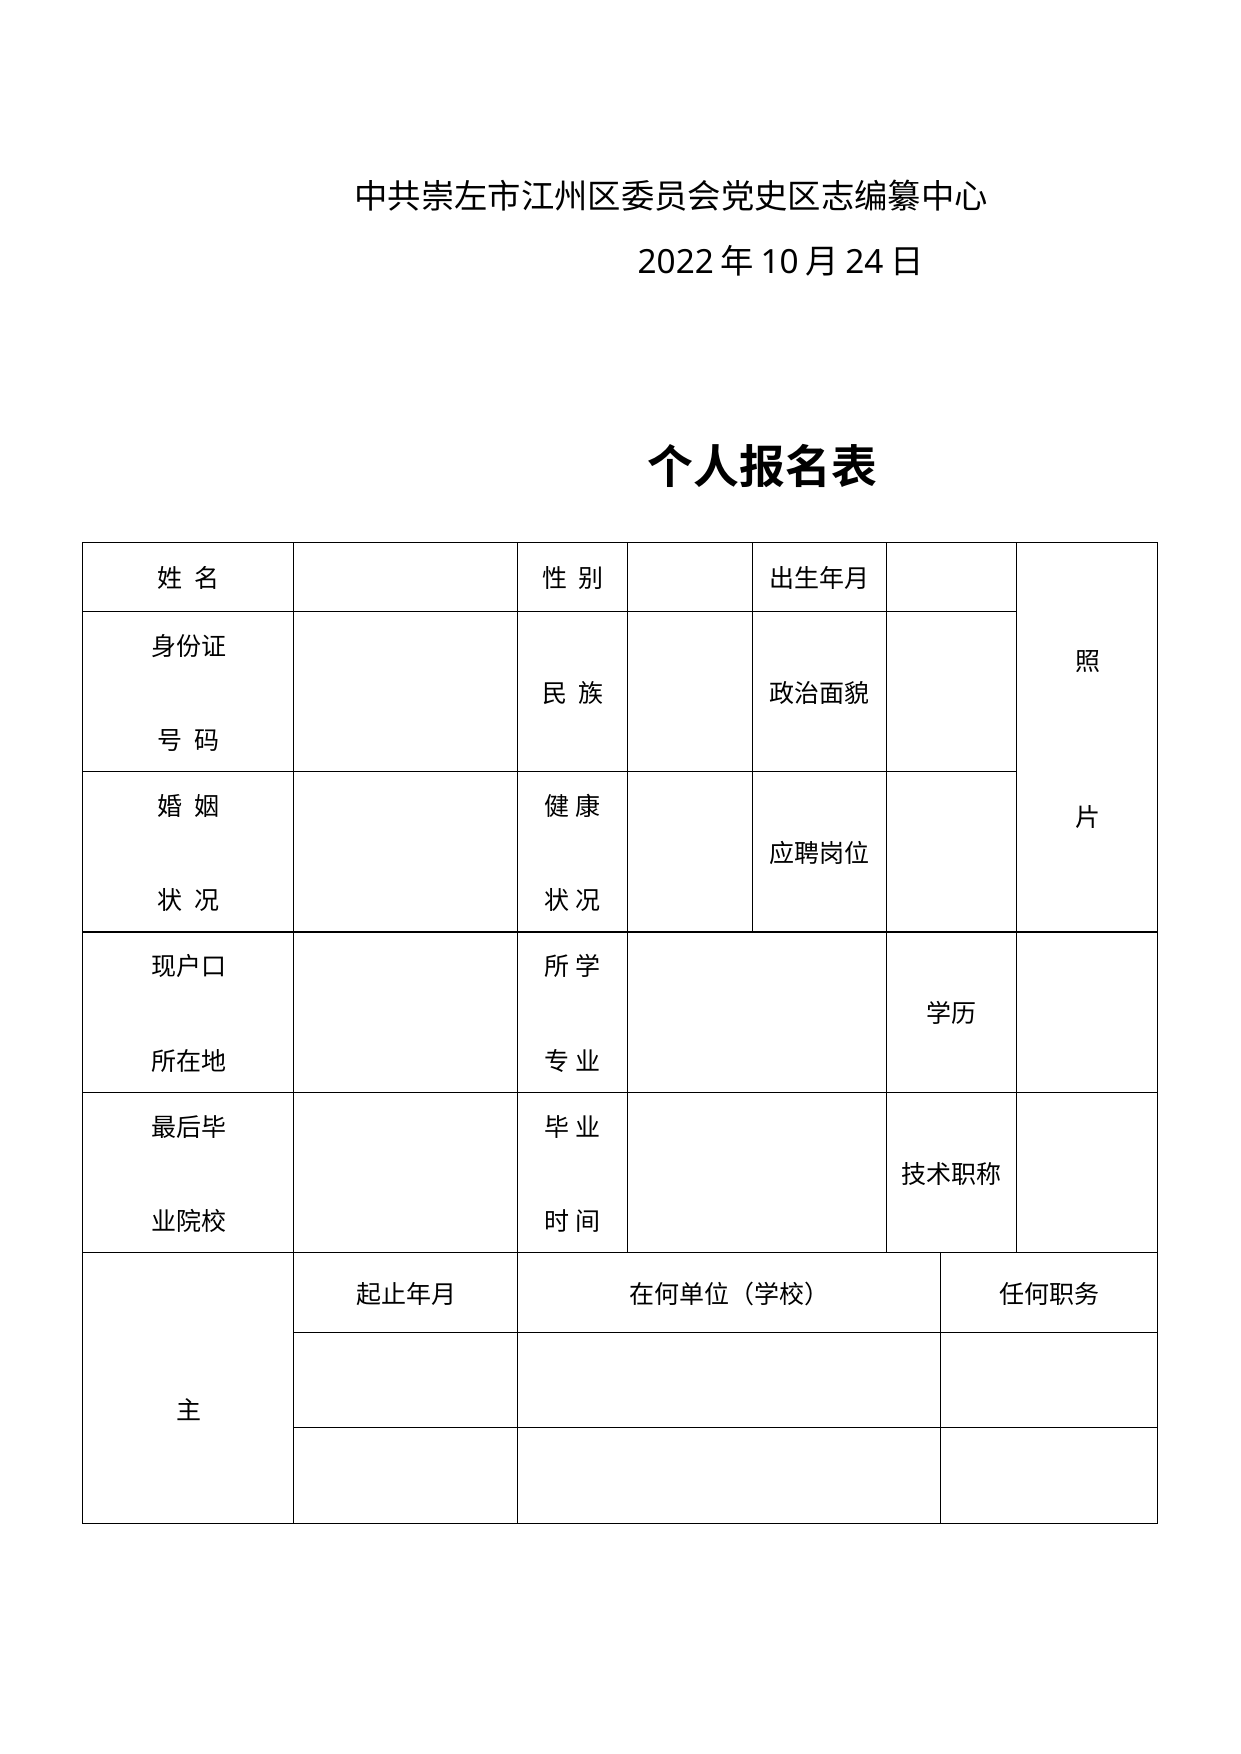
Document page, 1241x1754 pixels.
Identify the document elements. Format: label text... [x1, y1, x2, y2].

table_header 照 片 [1017, 543, 1157, 931]
table_cell 技术职称 [887, 1093, 1016, 1252]
table_cell [294, 1333, 517, 1427]
text 2022年10月24日 [187, 227, 1053, 292]
table_cell 身份证 号 码 [83, 612, 293, 771]
table_cell [628, 933, 886, 1092]
table_cell 最后毕 业院校 [83, 1093, 293, 1252]
table_header 出生年月 [753, 543, 886, 611]
text 中共崇左市江州区委员会党史区志编纂中心 [187, 162, 1053, 227]
table_header 性 别 [518, 543, 627, 611]
table_cell [1017, 933, 1157, 1092]
table_cell 应聘岗位 [753, 772, 886, 931]
table_cell 在何单位（学校） [518, 1253, 940, 1332]
table_cell [518, 1333, 940, 1427]
table_cell [294, 1093, 517, 1252]
table_header [294, 543, 517, 611]
table_cell [887, 612, 1016, 771]
table_cell [628, 1093, 886, 1252]
table_cell 婚 姻 状 况 [83, 772, 293, 931]
text 个人报名表 [187, 415, 1053, 513]
table_cell [628, 772, 752, 931]
table_cell 现户口 所在地 [83, 933, 293, 1092]
table_cell [628, 612, 752, 771]
table_cell 健 康 状 况 [518, 772, 627, 931]
table_cell [294, 612, 517, 771]
table_cell 民 族 [518, 612, 627, 771]
table_cell [887, 772, 1016, 931]
table_cell 起止年月 [294, 1253, 517, 1332]
table_cell 任何职务 [941, 1253, 1157, 1332]
table_cell 所 学 专 业 [518, 933, 627, 1092]
table_cell [1017, 1093, 1157, 1252]
table_cell [294, 772, 517, 931]
table_cell [941, 1428, 1157, 1522]
table_cell [294, 933, 517, 1092]
table_header [628, 543, 752, 611]
table_cell 学历 [887, 933, 1016, 1092]
table_cell 政治面貌 [753, 612, 886, 771]
table_cell 毕 业 时 间 [518, 1093, 627, 1252]
table_cell [941, 1333, 1157, 1427]
table_header [887, 543, 1016, 611]
table_cell [518, 1428, 940, 1522]
table_cell 主 要 简 历 [83, 1253, 293, 1522]
table_header 姓 名 [83, 543, 293, 611]
table_cell [294, 1428, 517, 1522]
